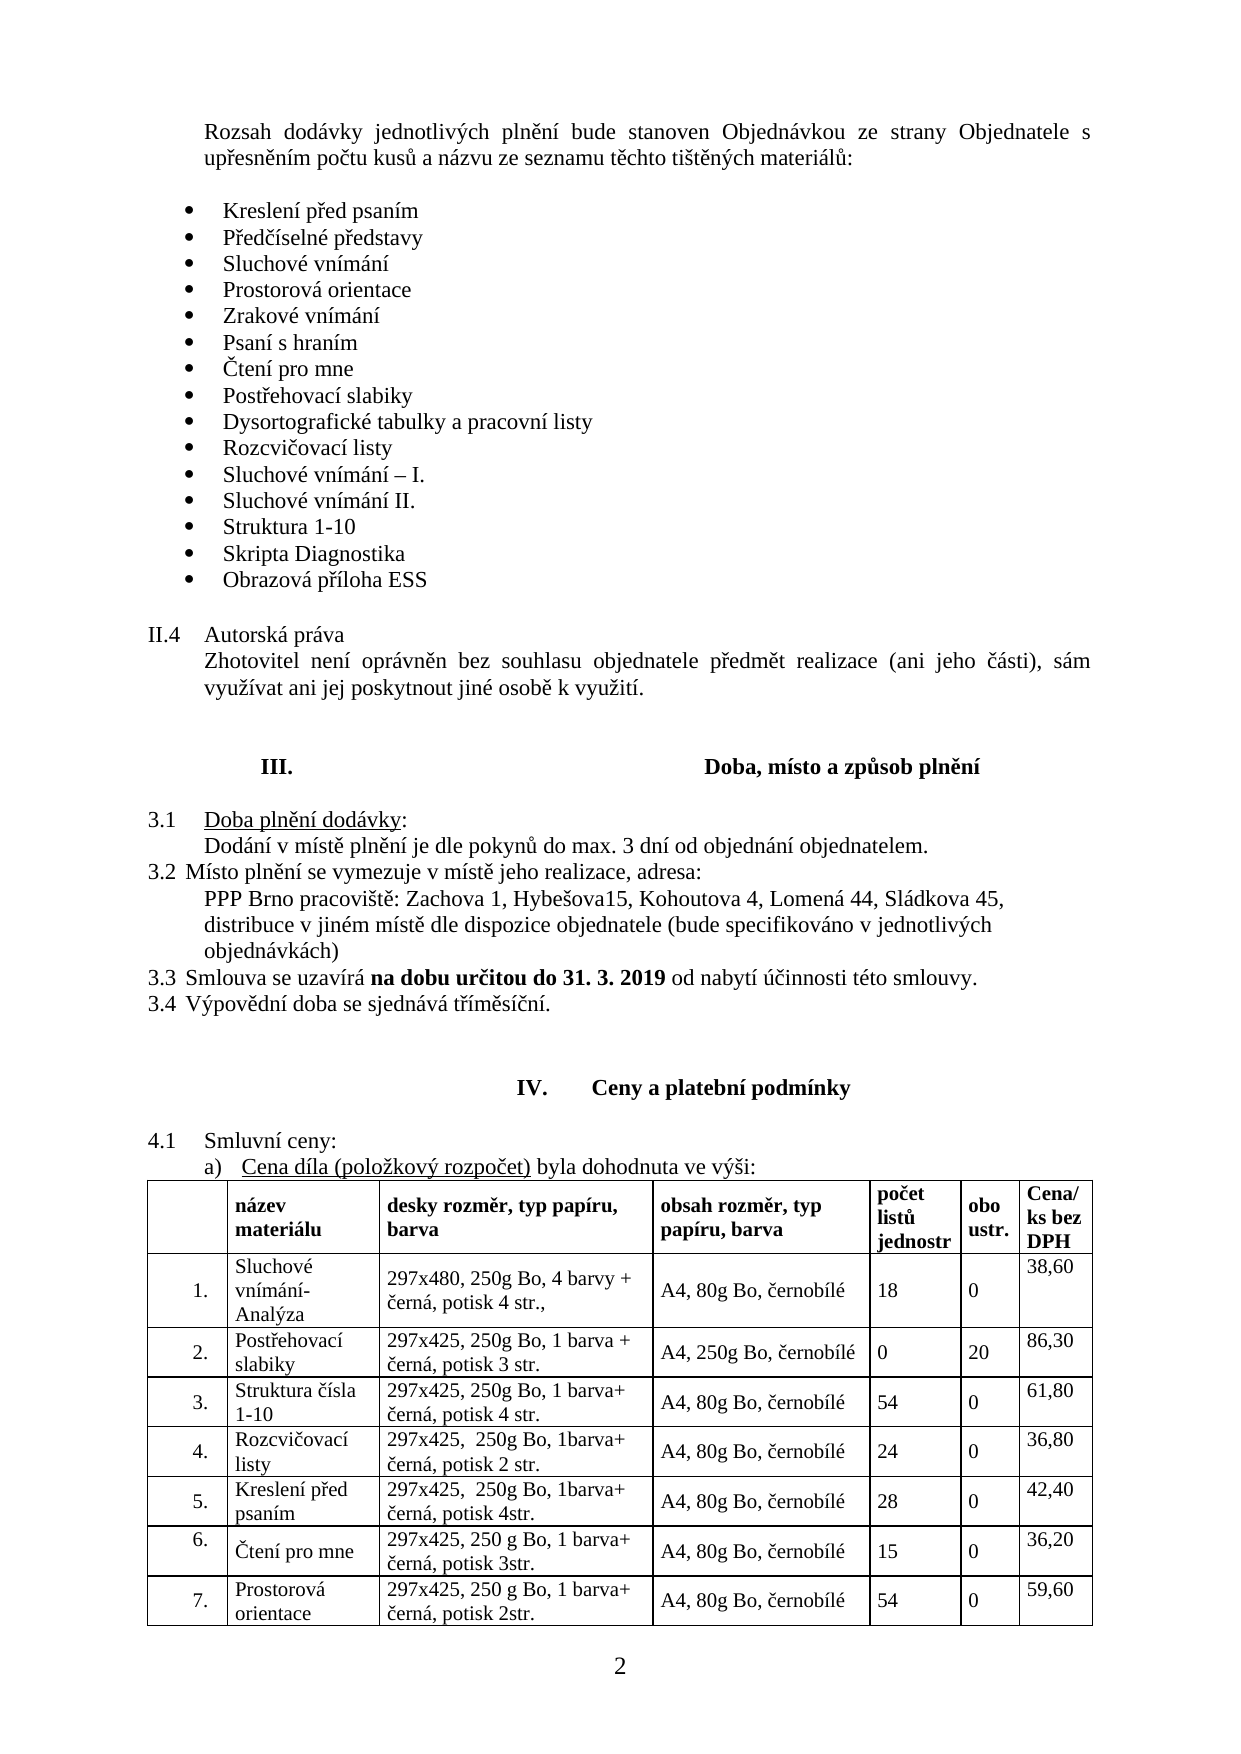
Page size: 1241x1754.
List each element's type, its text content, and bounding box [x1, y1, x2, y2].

table_cell 61,80 [1020, 1378, 1092, 1426]
subtitle Sluchové vnímání – I. [185, 461, 1092, 487]
table_header desky rozměr, typ papíru, barva [380, 1181, 652, 1253]
table_header název materiálu [228, 1181, 379, 1253]
table_cell 36,80 [1020, 1427, 1092, 1476]
table_cell 24 [871, 1427, 960, 1476]
table_cell A4, 250g Bo, černobílé [654, 1328, 869, 1376]
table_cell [380, 1527, 652, 1575]
text Dodání v místě plnění je dle pokynů do max. 3 dní od objednání objednatelem. [185, 832, 1092, 858]
subtitle Postřehovací slabiky [185, 382, 1092, 408]
subtitle Dysortografické tabulky a pracovní listy [185, 408, 1092, 434]
table_cell 0 [962, 1378, 1019, 1426]
table_header oboustr. [962, 1181, 1019, 1253]
table_cell 54 [871, 1577, 960, 1624]
text 3.1 Doba plnění dodávky: [148, 806, 1092, 832]
text Rozsah dodávky jednotlivých plnění bude stanoven Objednávkou ze strany Objednatele s upřesněním počtu kusů a názvu ze seznamu těchto tištěných materiálů: [204, 118, 1092, 171]
table_cell A4, 80g Bo, černobílé [654, 1427, 869, 1476]
table_cell Kreslení před psaním [228, 1477, 379, 1525]
subtitle Sluchové vnímání [185, 250, 1092, 276]
table_cell 20 [962, 1328, 1019, 1376]
table_cell Prostorová orientace [228, 1577, 379, 1624]
list Výpovědní doba se sjednává tříměsíční. [148, 990, 1092, 1017]
table_cell 59,60 [1020, 1577, 1092, 1624]
table_cell 0 [962, 1527, 1019, 1575]
table_cell 0 [962, 1577, 1019, 1624]
subtitle Obrazová příloha ESS [185, 566, 1092, 592]
table_header počet listů jednostr [871, 1181, 960, 1253]
table_cell 297x425, 250g Bo, 1barva+ černá, potisk 4str. [380, 1477, 652, 1525]
table_cell 0 [962, 1477, 1019, 1525]
table_cell 38,60 [1020, 1254, 1092, 1326]
text 4.1 Smluvní ceny: [148, 1127, 1092, 1153]
subtitle Kreslení před psaním [185, 197, 1092, 223]
text a) Cena díla (položkový rozpočet) byla dohodnuta ve výši: [204, 1153, 1092, 1179]
table_cell [148, 1427, 227, 1476]
table_cell [148, 1328, 227, 1376]
table_cell A4, 80g Bo, černobílé [654, 1527, 869, 1575]
table_cell 297x425, 250g Bo, 1 barva + černá, potisk 3 str. [380, 1328, 652, 1376]
subtitle Doba, místo a způsob plnění [148, 753, 1092, 779]
table_cell 28 [871, 1477, 960, 1525]
table_cell [148, 1378, 227, 1426]
table_cell 15 [871, 1527, 960, 1575]
list Autorská práva [148, 621, 1092, 648]
table_cell 0 [962, 1427, 1019, 1476]
table_cell 297x480, 250g Bo, 4 barvy + černá, potisk 4 str., [380, 1254, 652, 1326]
subtitle Skripta Diagnostika [185, 540, 1092, 566]
table_header obsah rozměr, typ papíru, barva [654, 1181, 869, 1253]
table_cell A4, 80g Bo, černobílé [654, 1378, 869, 1426]
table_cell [380, 1577, 652, 1624]
table_header [148, 1181, 227, 1253]
subtitle Ceny a platební podmínky [516, 1074, 1092, 1100]
table_cell [148, 1254, 227, 1326]
table_cell [148, 1477, 227, 1525]
table_cell A4, 80g Bo, černobílé [654, 1477, 869, 1525]
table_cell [654, 1577, 869, 1624]
table_cell 18 [871, 1254, 960, 1326]
subtitle Struktura 1-10 [185, 513, 1092, 540]
table_cell 297x425, 250g Bo, 1 barva+ černá, potisk 4 str. [380, 1378, 652, 1426]
table_cell A4, 80g Bo, černobílé [654, 1254, 869, 1326]
table_cell 36,20 [1020, 1527, 1092, 1575]
table_cell [148, 1527, 227, 1575]
table_cell 0 [962, 1254, 1019, 1326]
table_cell Struktura čísla 1-10 [228, 1378, 379, 1426]
subtitle Psaní s hraním [185, 329, 1092, 355]
table_cell Rozcvičovací listy [228, 1427, 379, 1476]
table_cell 0 [871, 1328, 960, 1376]
table_cell Postřehovací slabiky [228, 1328, 379, 1376]
text Zhotovitel není oprávněn bez souhlasu objednatele předmět realizace (ani jeho části), sám využívat ani jej poskytnout jiné osobě k využití. [204, 648, 1092, 700]
table_cell 86,30 [1020, 1328, 1092, 1376]
subtitle Zrakové vnímání [185, 303, 1092, 329]
table_cell 54 [871, 1378, 960, 1426]
table_cell 297x425, 250g Bo, 1barva+ černá, potisk 2 str. [380, 1427, 652, 1476]
table_header Cena/ks bez DPH [1020, 1181, 1092, 1253]
table_cell [148, 1577, 227, 1624]
list Místo plnění se vymezuje v místě jeho realizace, adresa: [148, 858, 1092, 885]
table_cell Čtení pro mne [228, 1527, 379, 1575]
text PPP Brno pracoviště: Zachova 1, Hybešova15, Kohoutova 4, Lomená 44, Sládkova 45, distribuce v jiném místě dle dispozice objednatele (bude specifikováno v jednotlivých objednávkách) [204, 885, 1092, 964]
subtitle Předčíselné představy [185, 223, 1092, 250]
subtitle Rozcvičovací listy [185, 434, 1092, 461]
table_cell 42,40 [1020, 1477, 1092, 1525]
subtitle Prostorová orientace [185, 276, 1092, 303]
subtitle Čtení pro mne [185, 355, 1092, 382]
subtitle Sluchové vnímání II. [185, 487, 1092, 513]
table_cell Sluchové vnímání-Analýza [228, 1254, 379, 1326]
list Smlouva se uzavírá na dobu určitou do 31. 3. 2019 od nabytí účinnosti této smlouvy. [148, 964, 1092, 990]
